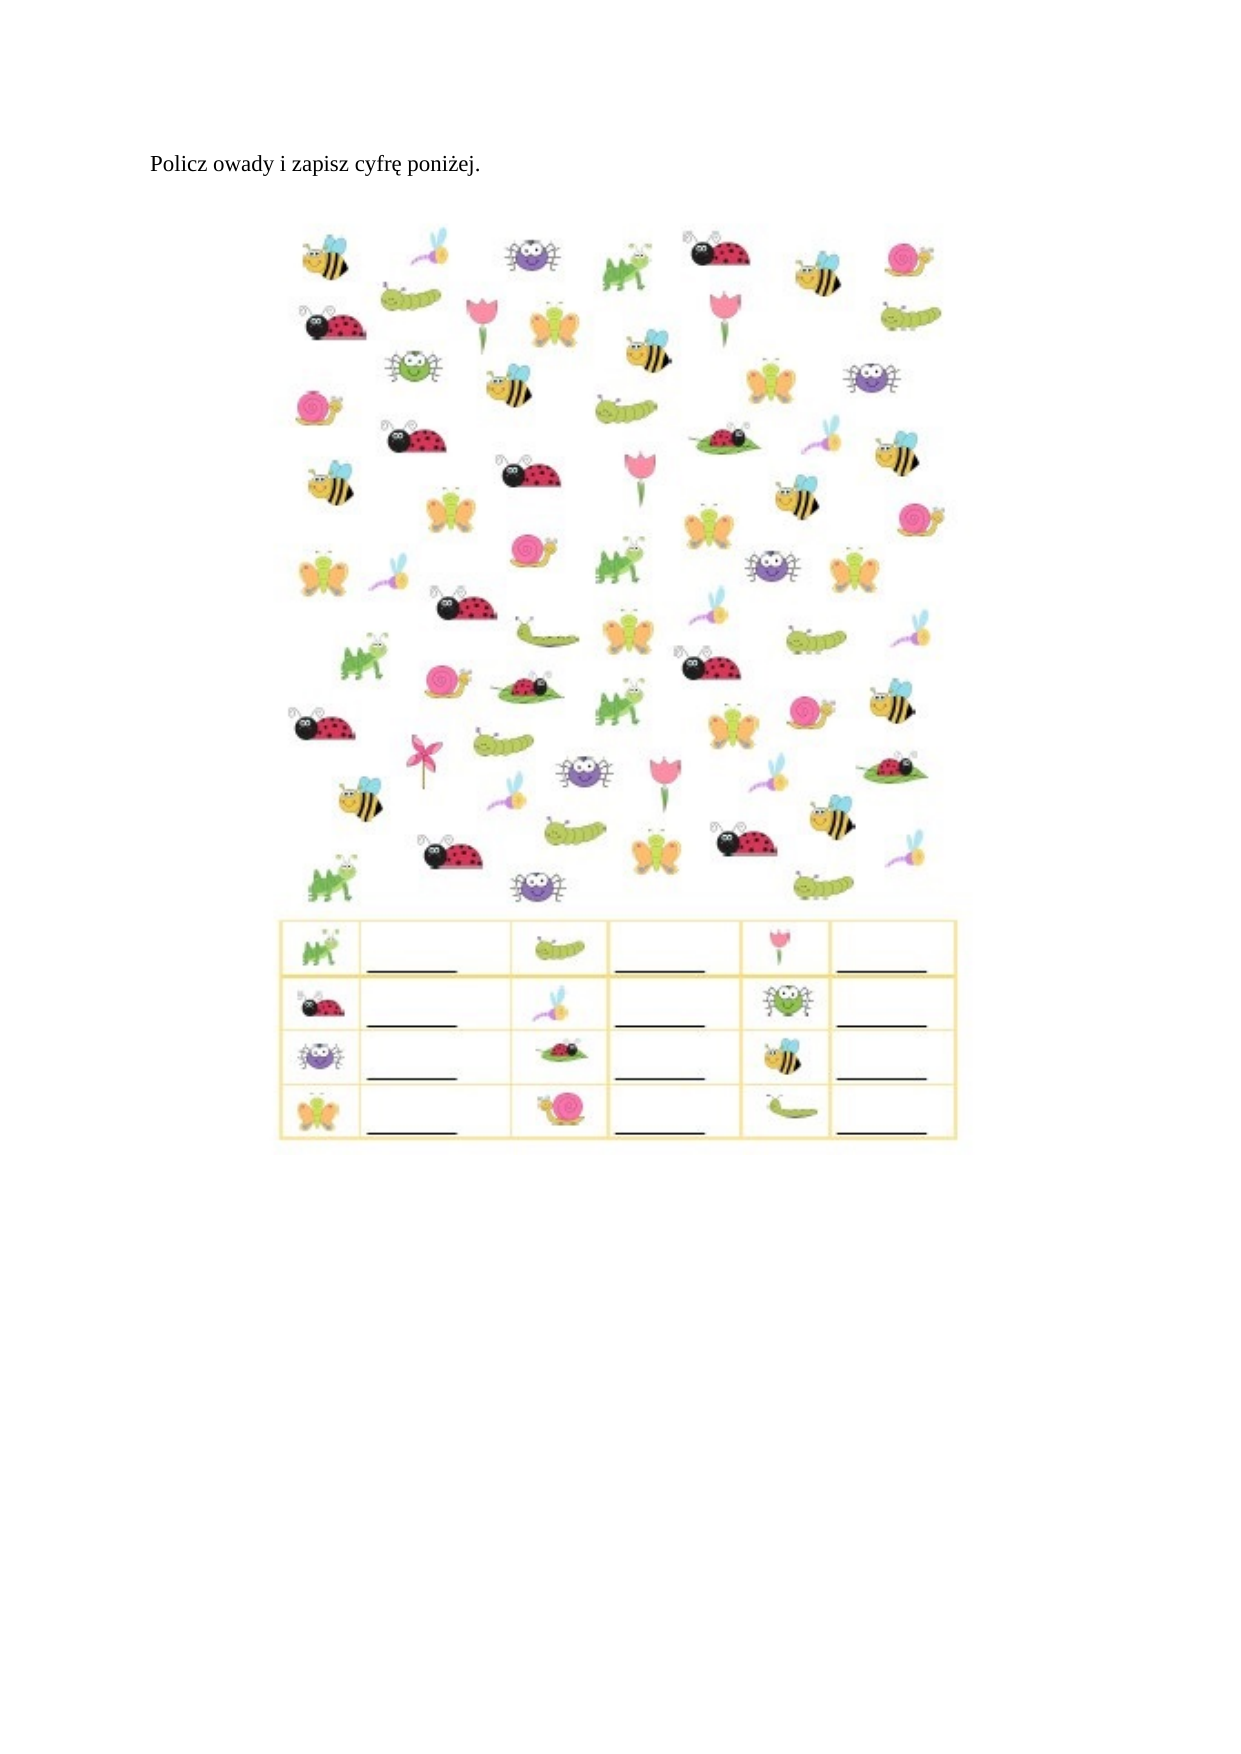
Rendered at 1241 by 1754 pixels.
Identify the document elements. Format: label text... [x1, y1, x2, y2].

picture [245, 195, 995, 1155]
text Policz owady i zapisz cyfrę poniżej. [150, 150, 1090, 176]
